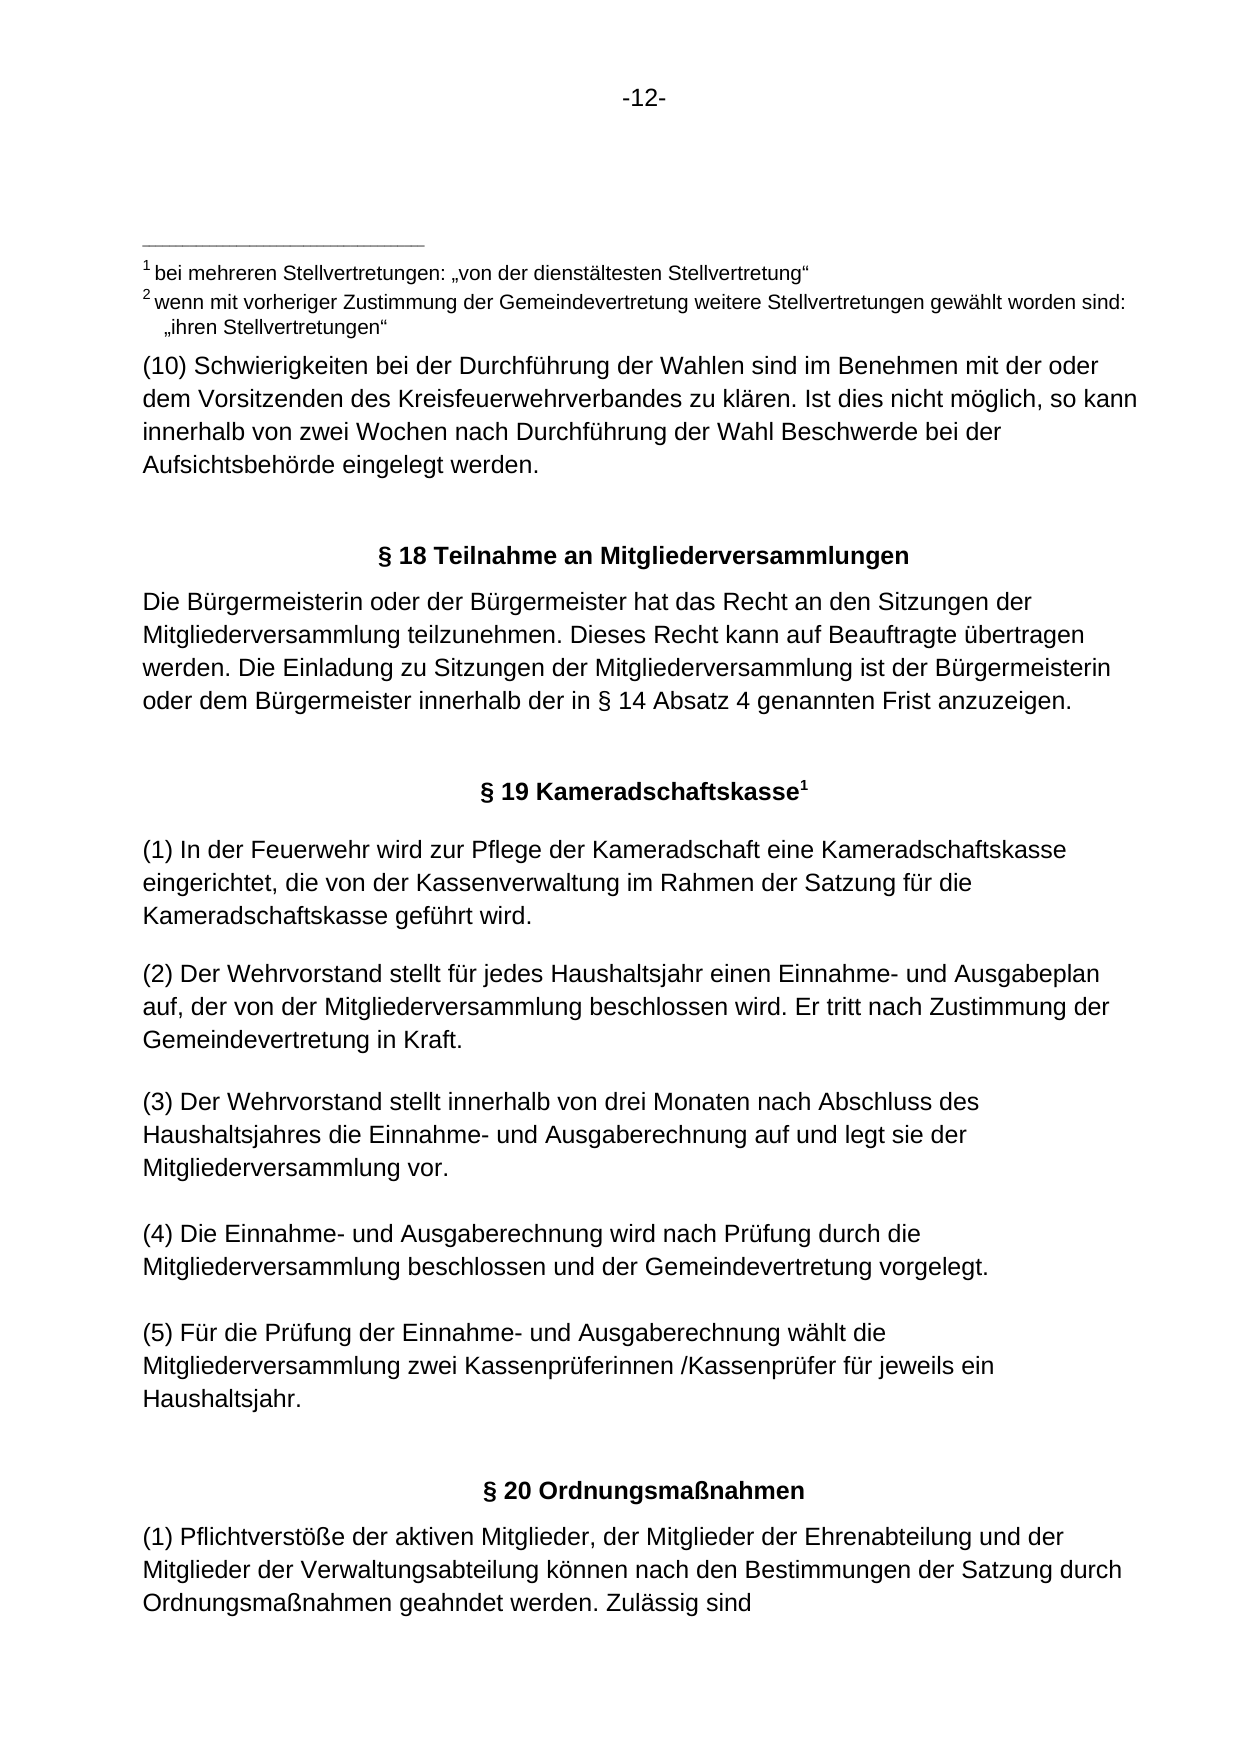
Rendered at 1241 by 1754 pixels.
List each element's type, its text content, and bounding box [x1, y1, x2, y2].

text (1) In der Feuerwehr wird zur Pflege der Kameradschaft eine Kameradschaftskasse eingerichtet, die von der Kassenverwaltung im Rahmen der Satzung für die Kameradschaftskasse geführt wird. [142, 835, 1146, 930]
text 2 wenn mit vorheriger Zustimmung der Gemeindevertretung weitere Stellvertretungen gewählt worden sind: „ihren Stellvertretungen“ [142, 286, 1146, 339]
text § 19 Kameradschaftskasse1 [142, 777, 1146, 806]
text (4) Die Einnahme- und Ausgaberechnung wird nach Prüfung durch die Mitgliederversammlung beschlossen und der Gemeindevertretung vorgelegt. [142, 1219, 1146, 1281]
text __________________________________________ [142, 233, 1146, 257]
text (10) Schwierigkeiten bei der Durchführung der Wahlen sind im Benehmen mit der oder dem Vorsitzenden des Kreisfeuerwehrverbandes zu klären. Ist dies nicht möglich, so kann innerhalb von zwei Wochen nach Durchführung der Wahl Beschwerde bei der Aufsichtsbehörde eingelegt werden. [142, 351, 1146, 479]
text (3) Der Wehrvorstand stellt innerhalb von drei Monaten nach Abschluss des Haushaltsjahres die Einnahme- und Ausgaberechnung auf und legt sie der Mitgliederversammlung vor. [142, 1087, 1146, 1182]
text (5) Für die Prüfung der Einnahme- und Ausgaberechnung wählt die Mitgliederversammlung zwei Kassenprüferinnen /Kassenprüfer für jeweils ein Haushaltsjahr. [142, 1318, 1146, 1414]
text 1 bei mehreren Stellvertretungen: „von der dienstältesten Stellvertretung“ [142, 257, 1146, 286]
text (2) Der Wehrvorstand stellt für jedes Haushaltsjahr einen Einnahme- und Ausgabeplan auf, der von der Mitgliederversammlung beschlossen wird. Er tritt nach Zustimmung der Gemeindevertretung in Kraft. [142, 959, 1146, 1054]
text § 20 Ordnungsmaßnahmen [142, 1476, 1146, 1505]
text Die Bürgermeisterin oder der Bürgermeister hat das Recht an den Sitzungen der Mitgliederversammlung teilzunehmen. Dieses Recht kann auf Beauftragte übertragen werden. Die Einladung zu Sitzungen der Mitgliederversammlung ist der Bürgermeisterin oder dem Bürgermeister innerhalb der in § 14 Absatz 4 genannten Frist anzuzeigen. [142, 587, 1146, 715]
text § 18 Teilnahme an Mitgliederversammlungen [142, 541, 1146, 570]
text (1) Pflichtverstöße der aktiven Mitglieder, der Mitglieder der Ehrenabteilung und der Mitglieder der Verwaltungsabteilung können nach den Bestimmungen der Satzung durch Ordnungsmaßnahmen geahndet werden. Zulässig sind [142, 1522, 1146, 1616]
